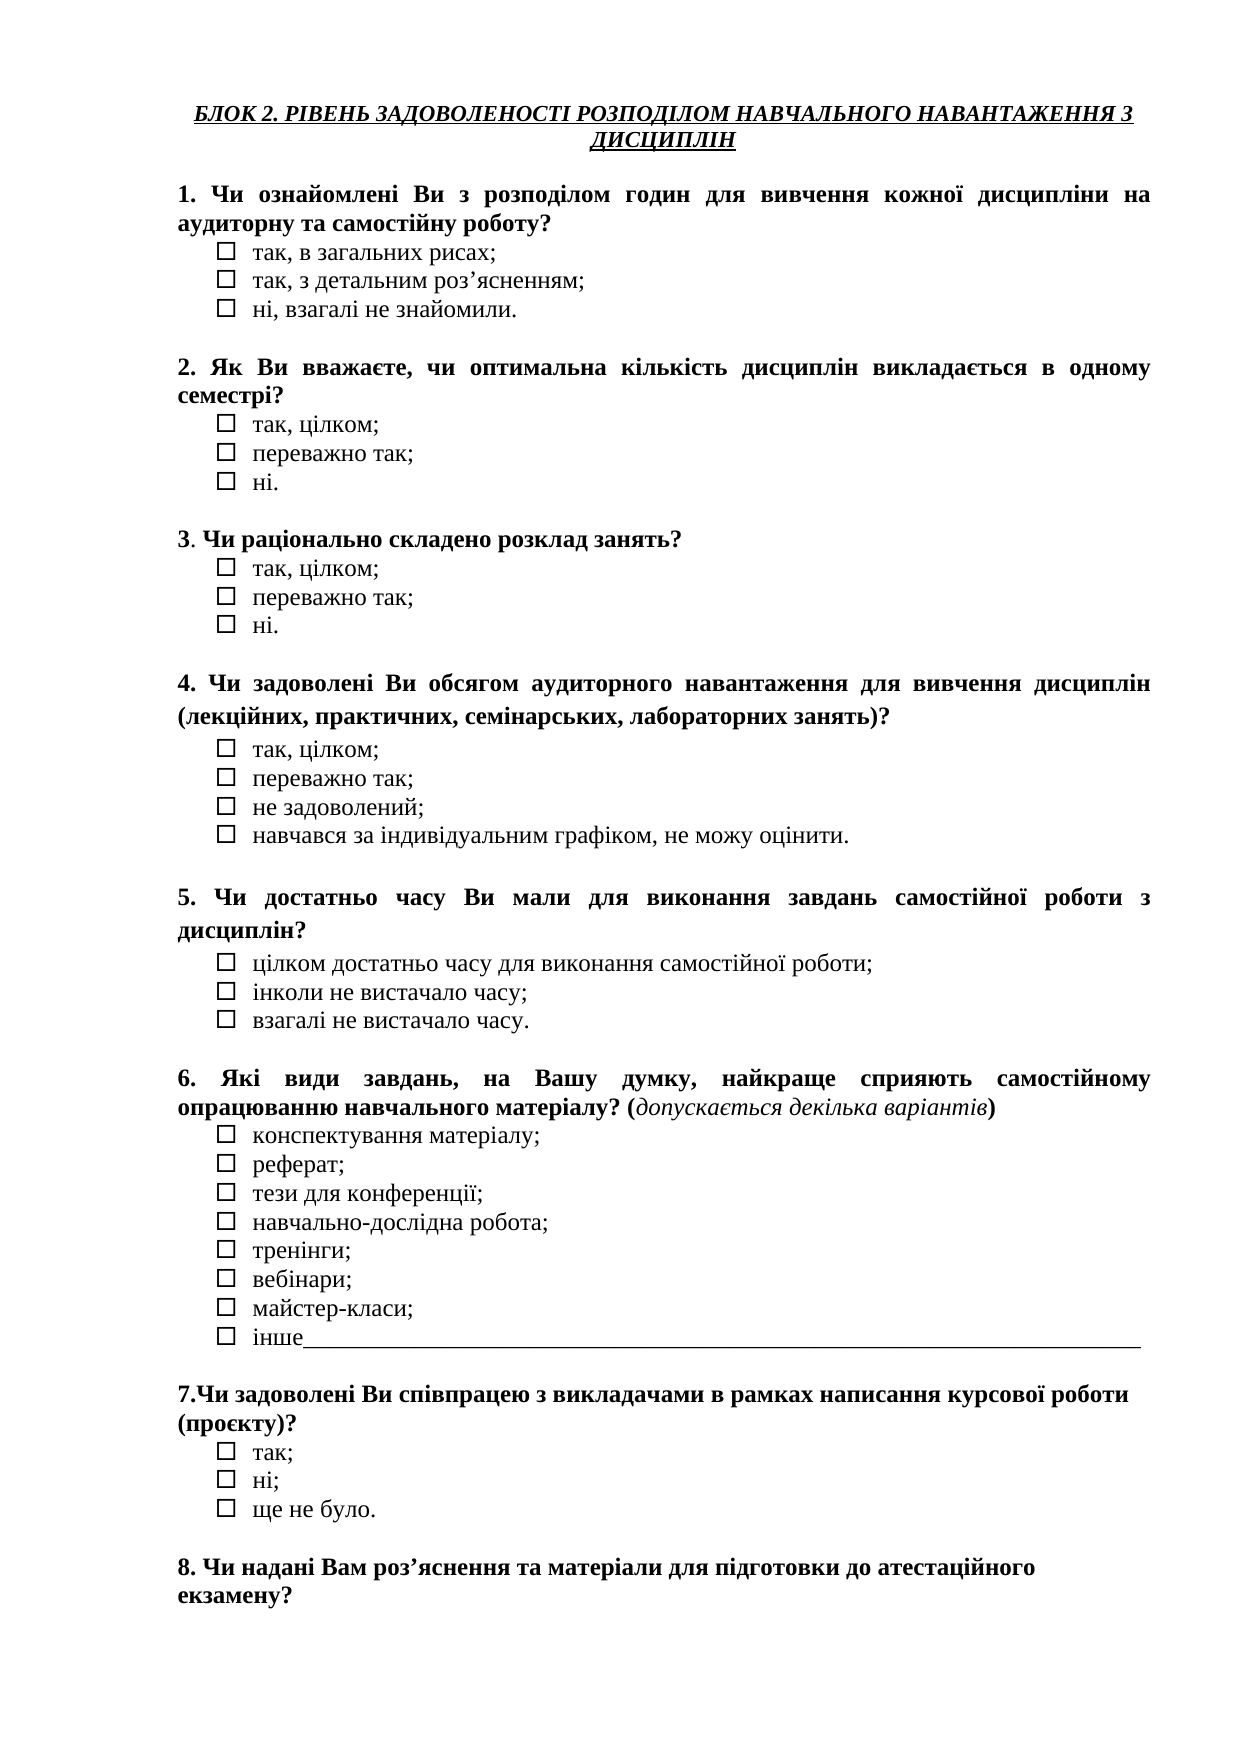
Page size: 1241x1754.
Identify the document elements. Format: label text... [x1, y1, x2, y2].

text БЛОК 2. РІВЕНЬ ЗАДОВОЛЕНОСТІ РОЗПОДІЛОМ НАВЧАЛЬНОГО НАВАНТАЖЕННЯ З ДИСЦИПЛІН [177, 100, 1152, 153]
list так, з детальним роз’ясненням; [215, 266, 1152, 294]
list так, цілком; [215, 409, 1152, 438]
text 4. Чи задоволені Ви обсягом аудиторного навантаження для вивчення дисциплін (лекційних, практичних, семінарських, лабораторних занять)? [177, 668, 1152, 730]
list ні. [215, 467, 1152, 496]
list взагалі не вистачало часу. [215, 1006, 1152, 1034]
list інше___________________________________________________________________ [215, 1322, 1152, 1351]
text 6. Які види завдань, на Вашу думку, найкраще сприяють самостійному опрацюванню навчального матеріалу? (допускається декілька варіантів) [177, 1063, 1152, 1121]
list майстер-класи; [215, 1293, 1152, 1322]
list переважно так; [215, 438, 1152, 467]
text 8. Чи надані Вам роз’яснення та матеріали для підготовки до атестаційного екзамену? [177, 1552, 1152, 1609]
list навчально-дослідна робота; [215, 1207, 1152, 1236]
text 3. Чи раціонально складено розклад занять? [177, 524, 1152, 553]
list цілком достатньо часу для виконання самостійної роботи; [215, 948, 1152, 977]
text 7.Чи задоволені Ви співпрацею з викладачами в рамках написання курсової роботи (проєкту)? [177, 1379, 1152, 1437]
list переважно так; [215, 763, 1152, 792]
list так, цілком; [215, 553, 1152, 582]
list так, в загальних рисах; [215, 237, 1152, 266]
list вебінари; [215, 1264, 1152, 1293]
list ще не було. [215, 1494, 1152, 1523]
list реферат; [215, 1149, 1152, 1178]
list так, цілком; [215, 734, 1152, 763]
list не задоволений; [215, 792, 1152, 820]
text 1. Чи ознайомлені Ви з розподілом годин для вивчення кожної дисципліни на аудиторну та самостійну роботу? [177, 179, 1152, 237]
list тренінги; [215, 1236, 1152, 1264]
list конспектування матеріалу; [215, 1121, 1152, 1149]
list так; [215, 1437, 1152, 1466]
list інколи не вистачало часу; [215, 977, 1152, 1006]
text 5. Чи достатньо часу Ви мали для виконання завдань самостійної роботи з дисциплін? [177, 882, 1152, 944]
list ні, взагалі не знайомили. [215, 294, 1152, 323]
list ні. [215, 611, 1152, 639]
list ні; [215, 1466, 1152, 1494]
list переважно так; [215, 582, 1152, 611]
text 2. Як Ви вважаєте, чи оптимальна кількість дисциплін викладається в одному семестрі? [177, 352, 1152, 409]
list навчався за індивідуальним графіком, не можу оцінити. [215, 820, 1152, 849]
list тези для конференції; [215, 1178, 1152, 1207]
